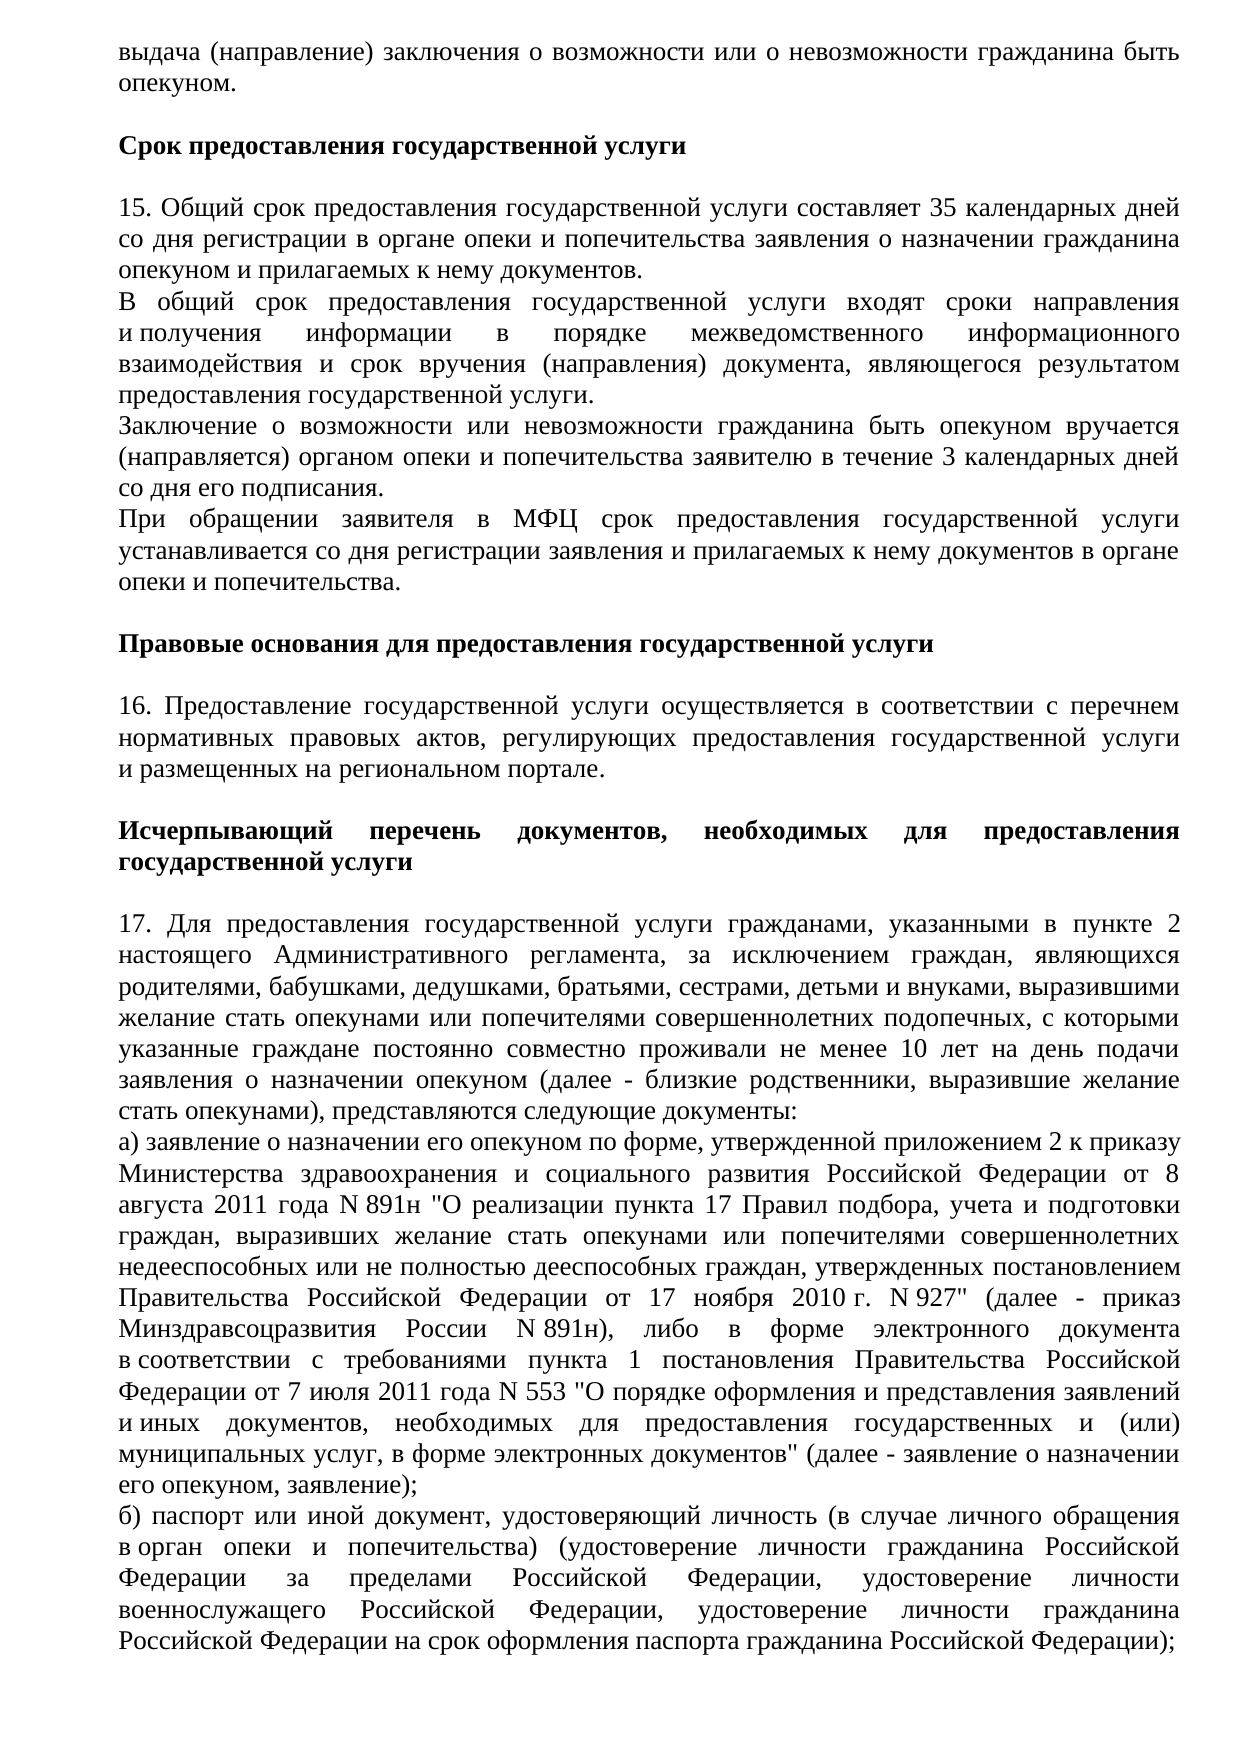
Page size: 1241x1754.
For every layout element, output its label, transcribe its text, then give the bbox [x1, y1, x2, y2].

text Правовые основания для предоставления государственной услуги [118, 627, 1181, 658]
text выдача (направление) заключения о возможности или о невозможности гражданина быть опекуном. [118, 35, 1181, 98]
text 16. Предоставление государственной услуги осуществляется в соответствии с перечнем нормативных правовых актов, регулирующих предоставления государственной услуги и размещенных на региональном портале. [118, 689, 1181, 783]
text Заключение о возможности или невозможности гражданина быть опекуном вручается (направляется) органом опеки и попечительства заявителю в течение 3 календарных дней со дня его подписания. [118, 409, 1181, 503]
text б) паспорт или иной документ, удостоверяющий личность (в случае личного обращения в орган опеки и попечительства) (удостоверение личности гражданина Российской Федерации за пределами Российской Федерации, удостоверение личности военнослужащего Российской Федерации, удостоверение личности гражданина Российской Федерации на срок оформления паспорта гражданина Российской Федерации); [118, 1499, 1181, 1655]
text а) заявление о назначении его опекуном по форме, утвержденной приложением 2 к приказу Министерства здравоохранения и социального развития Российской Федерации от 8 августа 2011 года N 891н "О реализации пункта 17 Правил подбора, учета и подготовки граждан, выразивших желание стать опекунами или попечителями совершеннолетних недееспособных или не полностью дееспособных граждан, утвержденных постановлением Правительства Российской Федерации от 17 ноября 2010 г. N 927" (далее - приказ Минздравсоцразвития России N 891н), либо в форме электронного документа в соответствии с требованиями пункта 1 постановления Правительства Российской Федерации от 7 июля 2011 года N 553 "О порядке оформления и представления заявлений и иных документов, необходимых для предоставления государственных и (или) муниципальных услуг, в форме электронных документов" (далее - заявление о назначении его опекуном, заявление); [118, 1126, 1181, 1499]
text 15. Общий срок предоставления государственной услуги составляет 35 календарных дней со дня регистрации в органе опеки и попечительства заявления о назначении гражданина опекуном и прилагаемых к нему документов. [118, 191, 1181, 284]
text В общий срок предоставления государственной услуги входят сроки направления и получения информации в порядке межведомственного информационного взаимодействия и срок вручения (направления) документа, являющегося результатом предоставления государственной услуги. [118, 284, 1181, 409]
text При обращении заявителя в МФЦ срок предоставления государственной услуги устанавливается со дня регистрации заявления и прилагаемых к нему документов в органе опеки и попечительства. [118, 503, 1181, 596]
text Срок предоставления государственной услуги [118, 129, 1181, 160]
text 17. Для предоставления государственной услуги гражданами, указанными в пункте 2 настоящего Административного регламента, за исключением граждан, являющихся родителями, бабушками, дедушками, братьями, сестрами, детьми и внуками, выразившими желание стать опекунами или попечителями совершеннолетних подопечных, с которыми указанные граждане постоянно совместно проживали не менее 10 лет на день подачи заявления о назначении опекуном (далее - близкие родственники, выразившие желание стать опекунами), представляются следующие документы: [118, 907, 1181, 1126]
text Исчерпывающий перечень документов, необходимых для предоставления государственной услуги [118, 814, 1181, 876]
